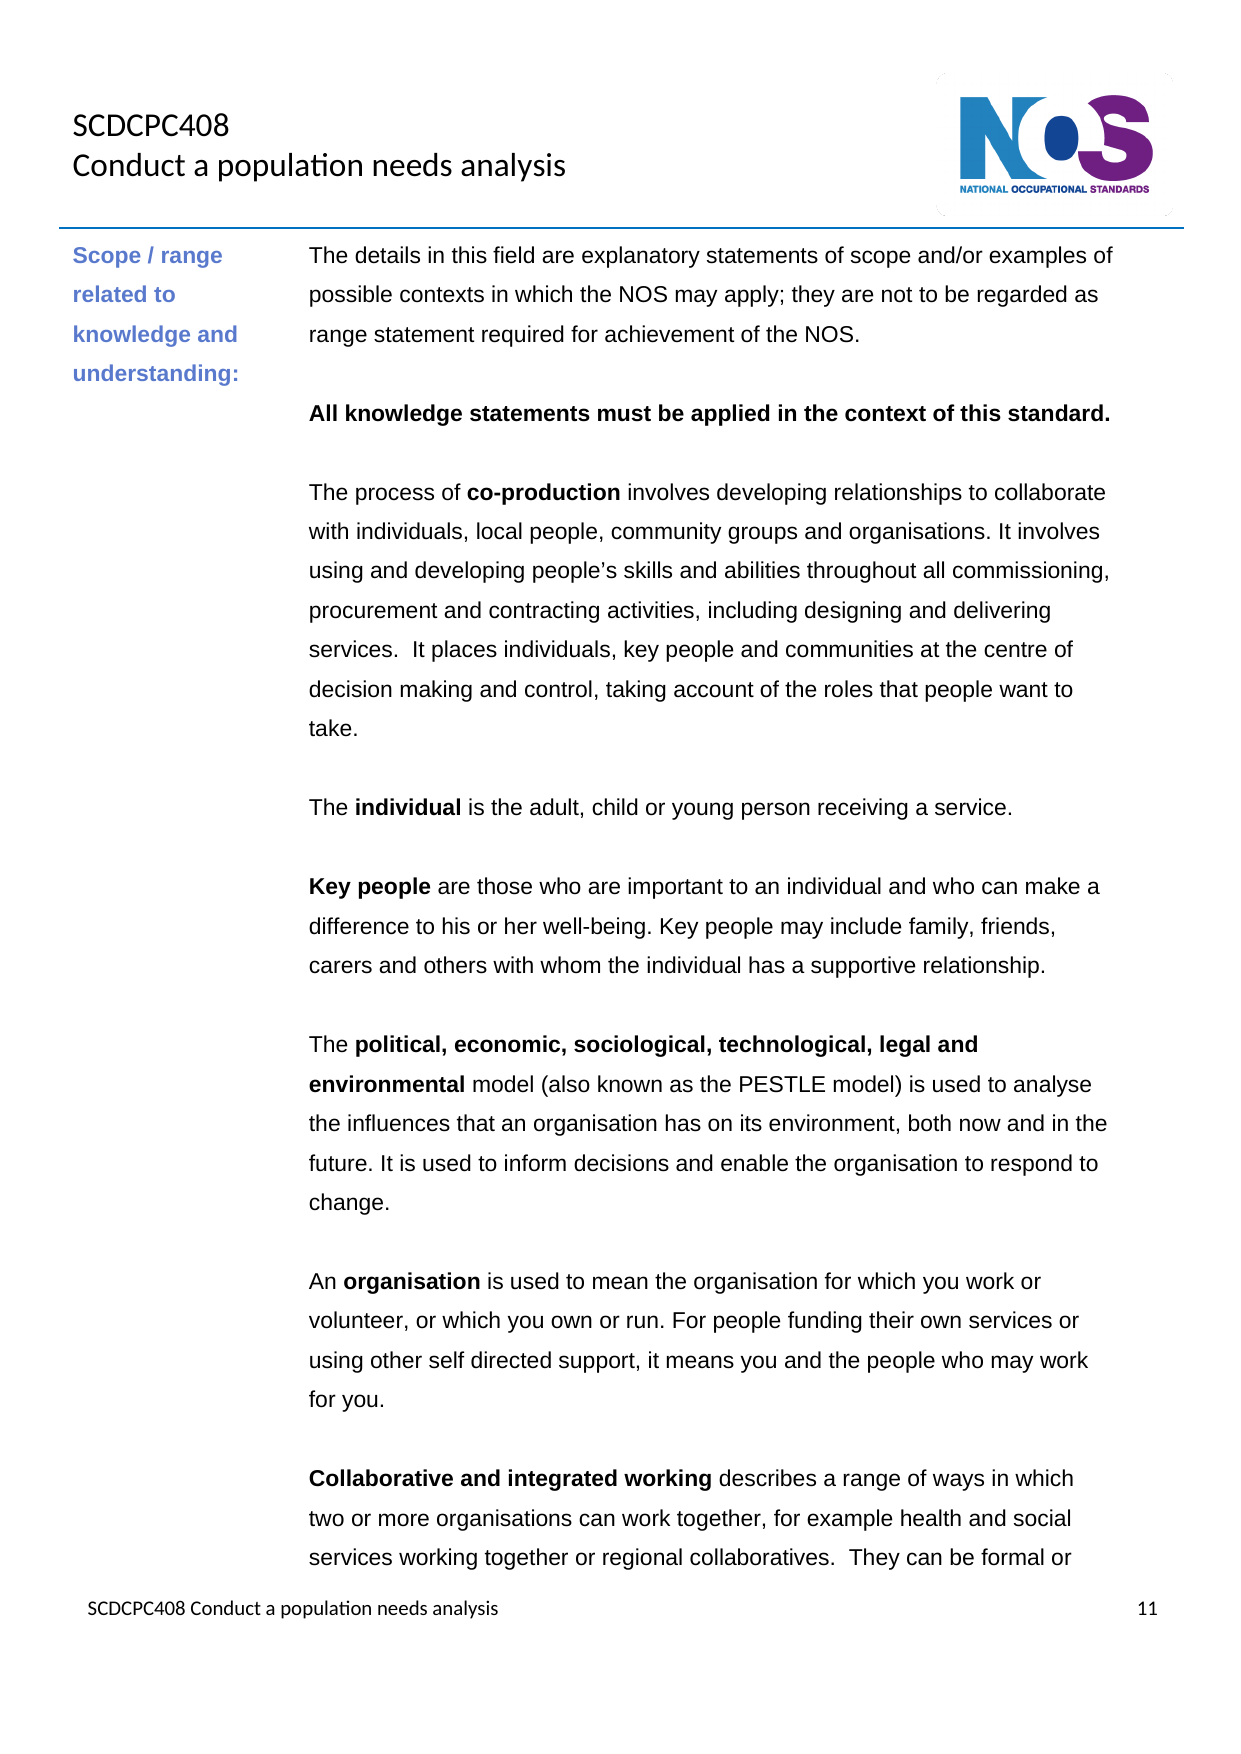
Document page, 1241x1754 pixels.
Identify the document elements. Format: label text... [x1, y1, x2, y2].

table_cell Scope / range related to knowledge and understanding: Values: [61, 242, 297, 1584]
picture [936, 73, 1173, 216]
